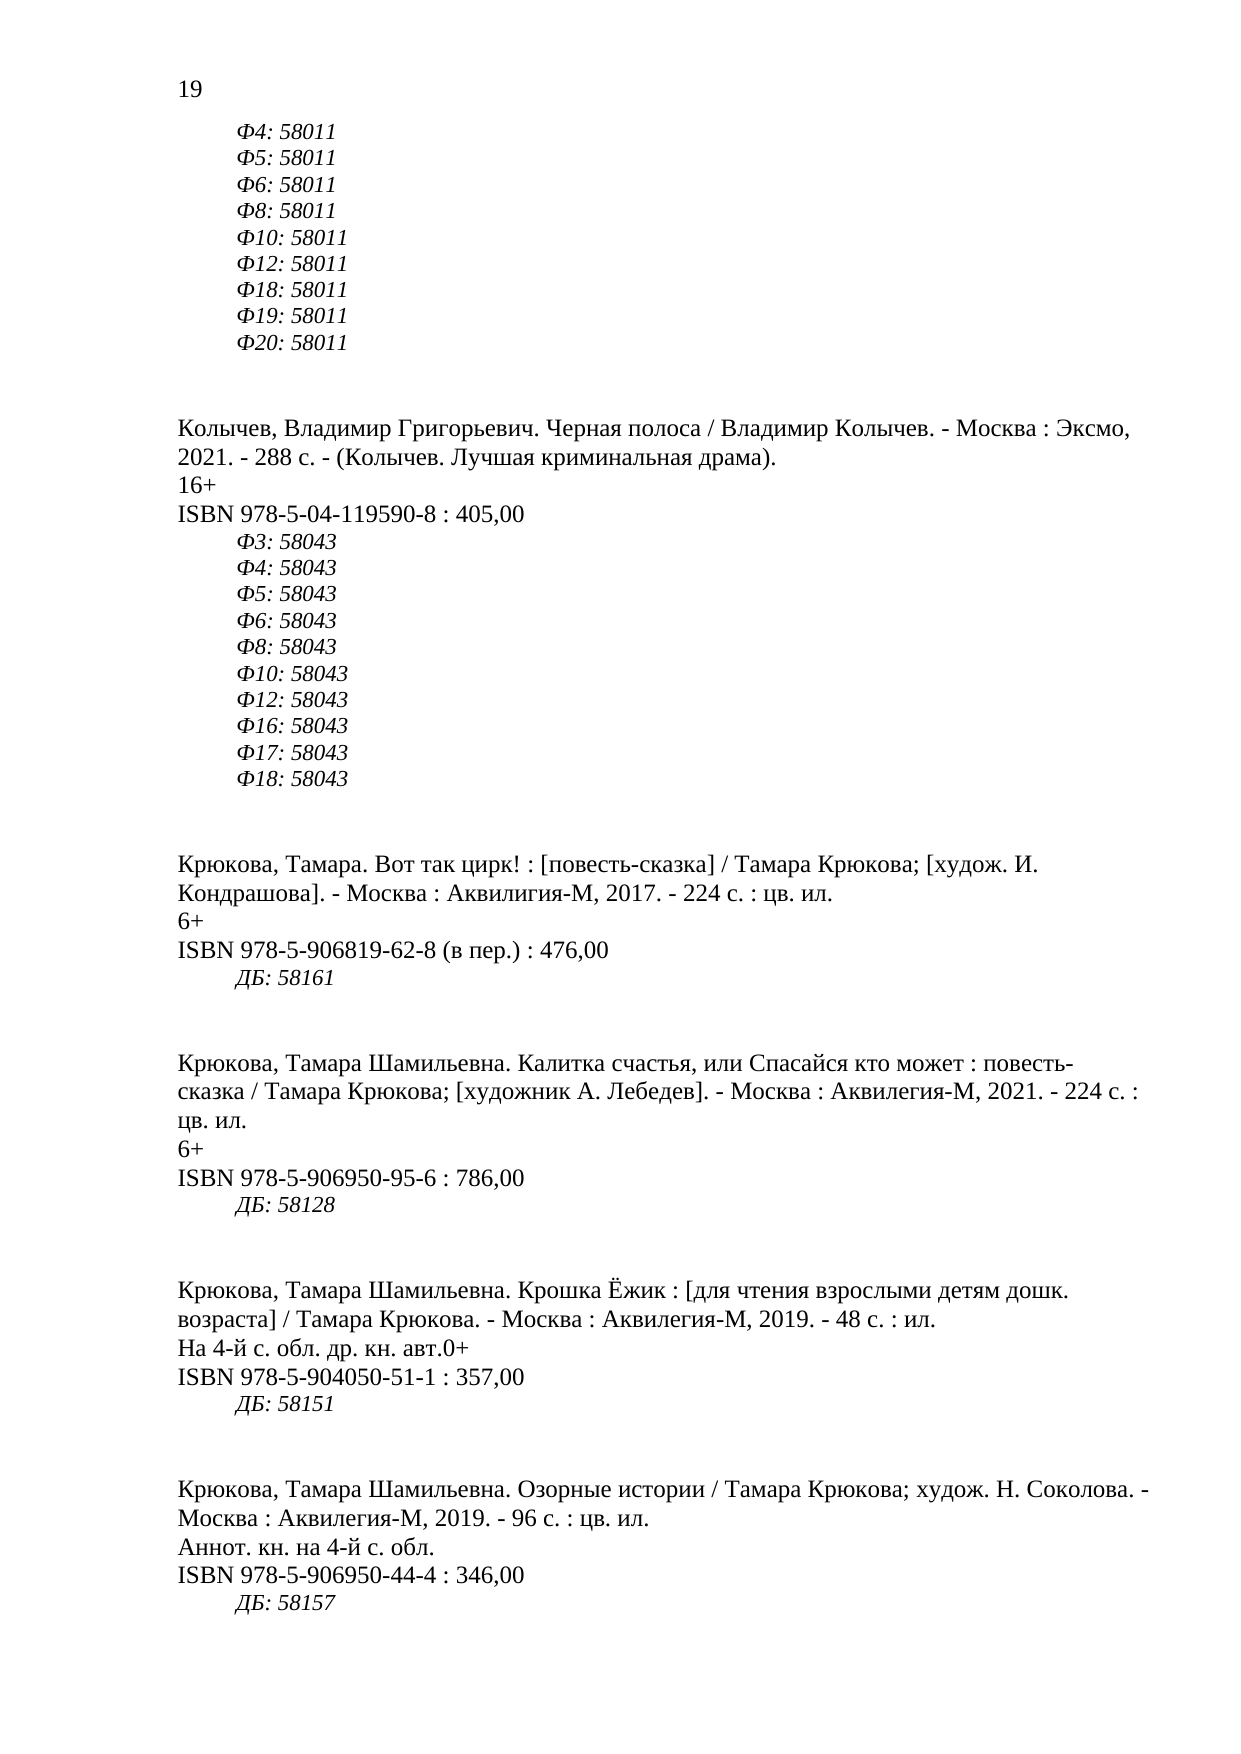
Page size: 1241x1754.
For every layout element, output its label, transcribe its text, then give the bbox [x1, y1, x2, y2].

text Ф8: 58011 [177, 197, 1152, 223]
text Ф20: 58011 [177, 329, 1152, 355]
text Ф4: 58011 [177, 118, 1152, 144]
text Колычев, Владимир Григорьевич. Черная полоса / Владимир Колычев. - Москва : Эксмо, 2021. - 288 с. - (Колычев. Лучшая криминальная драма). [177, 413, 1152, 470]
text ISBN 978-5-906950-95-6 : 786,00 [177, 1163, 1152, 1191]
text Ф5: 58011 [177, 144, 1152, 171]
text 6+ [177, 1134, 1152, 1163]
text ISBN 978-5-904050-51-1 : 357,00 [177, 1362, 1152, 1390]
text Ф4: 58043 [177, 554, 1152, 581]
text Крюкова, Тамара Шамильевна. Калитка счастья, или Спасайся кто может : повесть-сказка / Тамара Крюкова; [художник А. Лебедев]. - Москва : Аквилегия-М, 2021. - 224 с. : цв. ил. [177, 1048, 1152, 1134]
text Ф17: 58043 [177, 739, 1152, 765]
text Ф18: 58043 [177, 765, 1152, 791]
text Ф8: 58043 [177, 633, 1152, 659]
text ISBN 978-5-04-119590-8 : 405,00 [177, 499, 1152, 528]
text Ф3: 58043 [177, 528, 1152, 554]
text 16+ [177, 470, 1152, 499]
text Ф16: 58043 [177, 712, 1152, 739]
text На 4-й с. обл. др. кн. авт.0+ [177, 1333, 1152, 1362]
text Ф6: 58043 [177, 607, 1152, 633]
text Ф10: 58011 [177, 223, 1152, 250]
text Ф12: 58043 [177, 686, 1152, 712]
text ISBN 978-5-906950-44-4 : 346,00 [177, 1560, 1152, 1589]
text ДБ: 58151 [177, 1390, 1152, 1417]
text ДБ: 58161 [177, 964, 1152, 990]
text Крюкова, Тамара Шамильевна. Озорные истории / Тамара Крюкова; худож. Н. Соколова. - Москва : Аквилегия-М, 2019. - 96 с. : цв. ил. [177, 1474, 1152, 1532]
text Ф18: 58011 [177, 276, 1152, 303]
text ISBN 978-5-906819-62-8 (в пер.) : 476,00 [177, 935, 1152, 964]
text Аннот. кн. на 4-й с. обл. [177, 1532, 1152, 1560]
text Ф5: 58043 [177, 581, 1152, 607]
text Ф6: 58011 [177, 171, 1152, 197]
text ДБ: 58128 [177, 1191, 1152, 1218]
text Ф19: 58011 [177, 303, 1152, 329]
text Крюкова, Тамара. Вот так цирк! : [повесть-сказка] / Тамара Крюкова; [худож. И. Кондрашова]. - Москва : Аквилигия-М, 2017. - 224 с. : цв. ил. [177, 849, 1152, 906]
text Ф10: 58043 [177, 659, 1152, 686]
text 6+ [177, 906, 1152, 935]
text Крюкова, Тамара Шамильевна. Крошка Ёжик : [для чтения взрослыми детям дошк. возраста] / Тамара Крюкова. - Москва : Аквилегия-М, 2019. - 48 с. : ил. [177, 1275, 1152, 1333]
text ДБ: 58157 [177, 1589, 1152, 1616]
text Ф12: 58011 [177, 250, 1152, 276]
